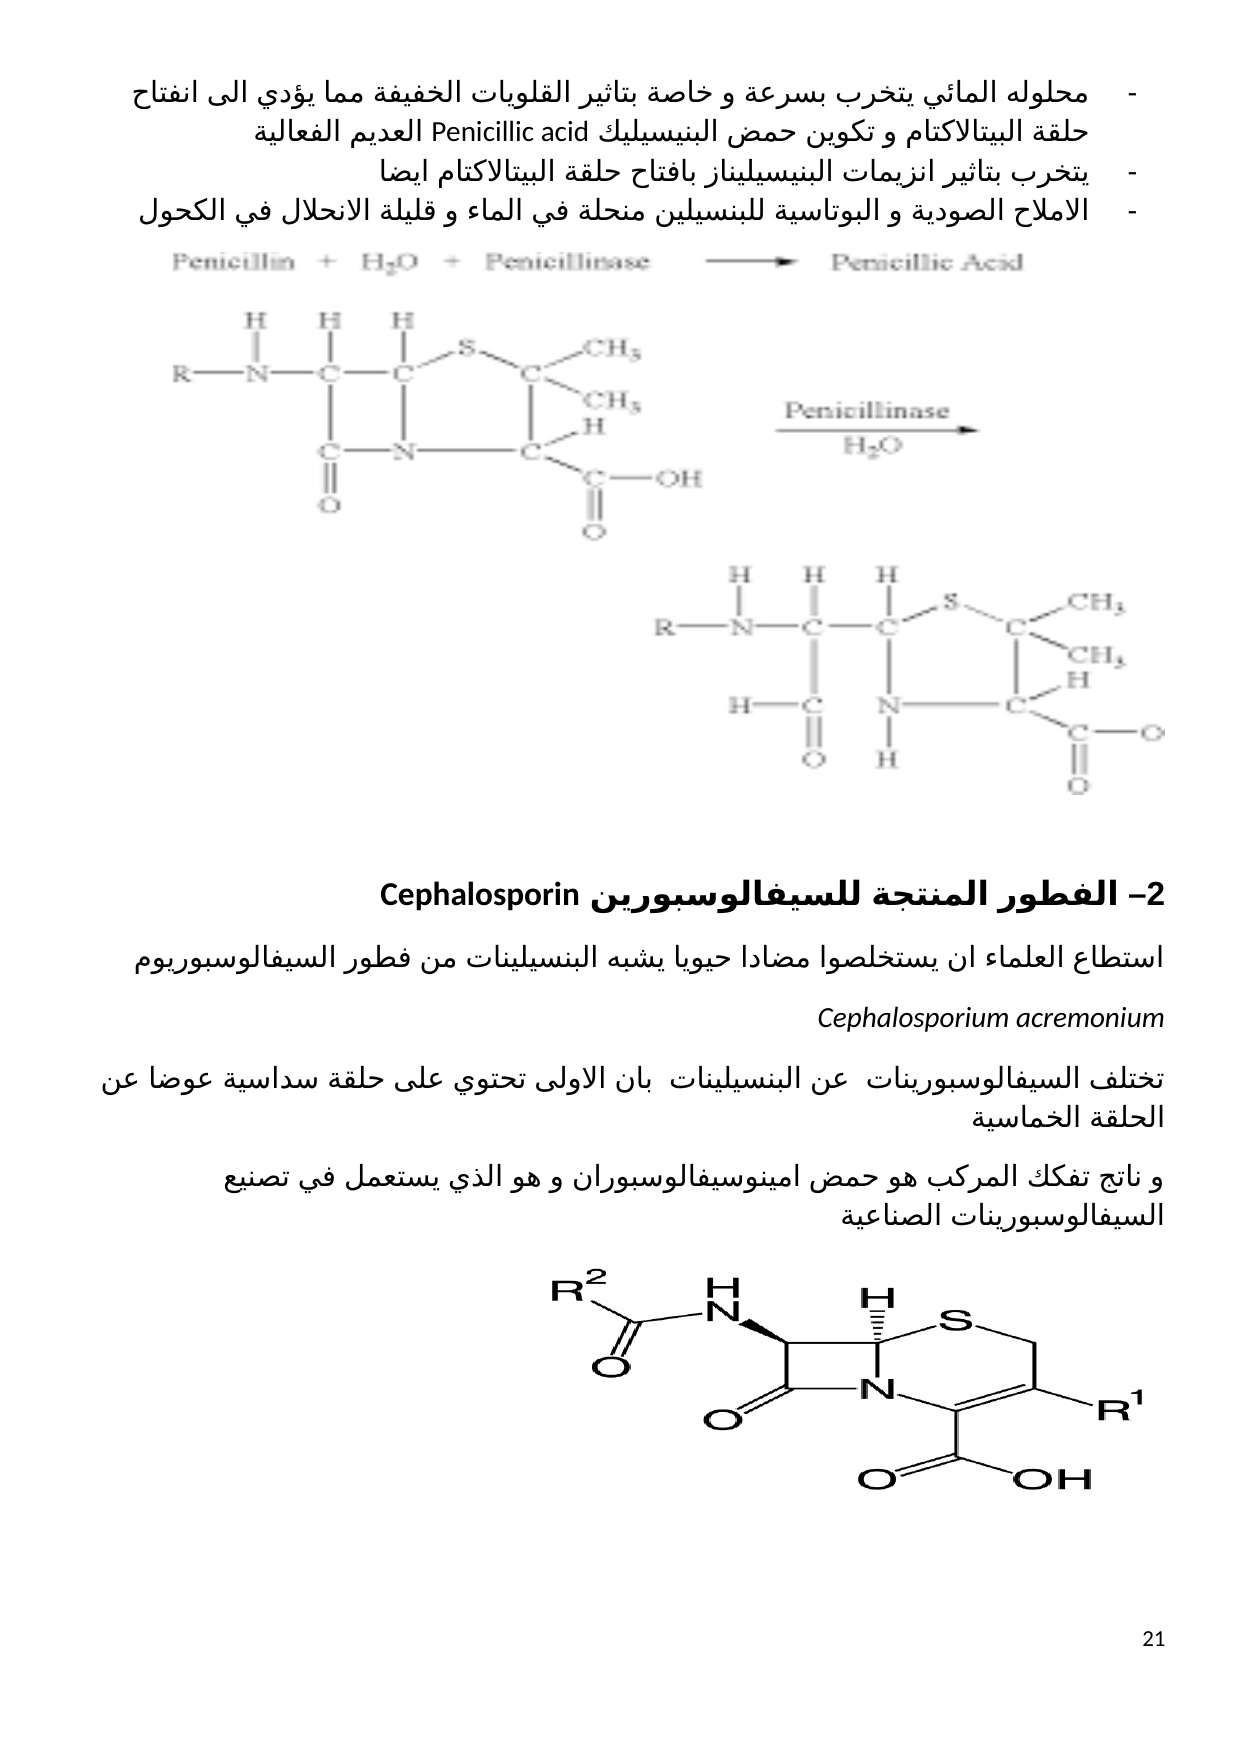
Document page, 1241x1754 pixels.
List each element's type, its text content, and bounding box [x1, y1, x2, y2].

list يتخرب بتاثير انزيمات البنيسيليناز بافتاح حلقة البيتالاكتام ايضا [75, 154, 1128, 188]
list الاملاح الصودية و البوتاسية للبنسيلين منحلة في الماء و قليلة الانحلال في الكحول [75, 193, 1128, 227]
picture [172, 252, 1165, 795]
text تختلف السيفالوسبورينات عن البنسيلينات بان الاولى تحتوي على حلقة سداسية عوضا عن الحلقة الخماسية [75, 1061, 1165, 1133]
text و ناتج تفكك المركب هو حمض امينوسيفالوسبوران و هو الذي يستعمل في تصنيع السيفالوسبورينات الصناعية [75, 1159, 1165, 1231]
list محلوله المائي يتخرب بسرعة و خاصة بتاثير القلويات الخفيفة مما يؤدي الى انفتاح حلقة البيتالاكتام و تكوين حمض البنيسيليك Penicillic acid العديم الفعالية [75, 75, 1128, 149]
text استطاع العلماء ان يستخلصوا مضادا حيويا يشبه البنسيلينات من فطور السيفالوسبوريوم [75, 940, 1165, 974]
text Cephalosporium acremonium [75, 999, 1165, 1035]
text 2– الفطور المنتجة للسيفالوسبورين Cephalosporin [75, 873, 1165, 913]
picture [529, 1257, 1165, 1501]
